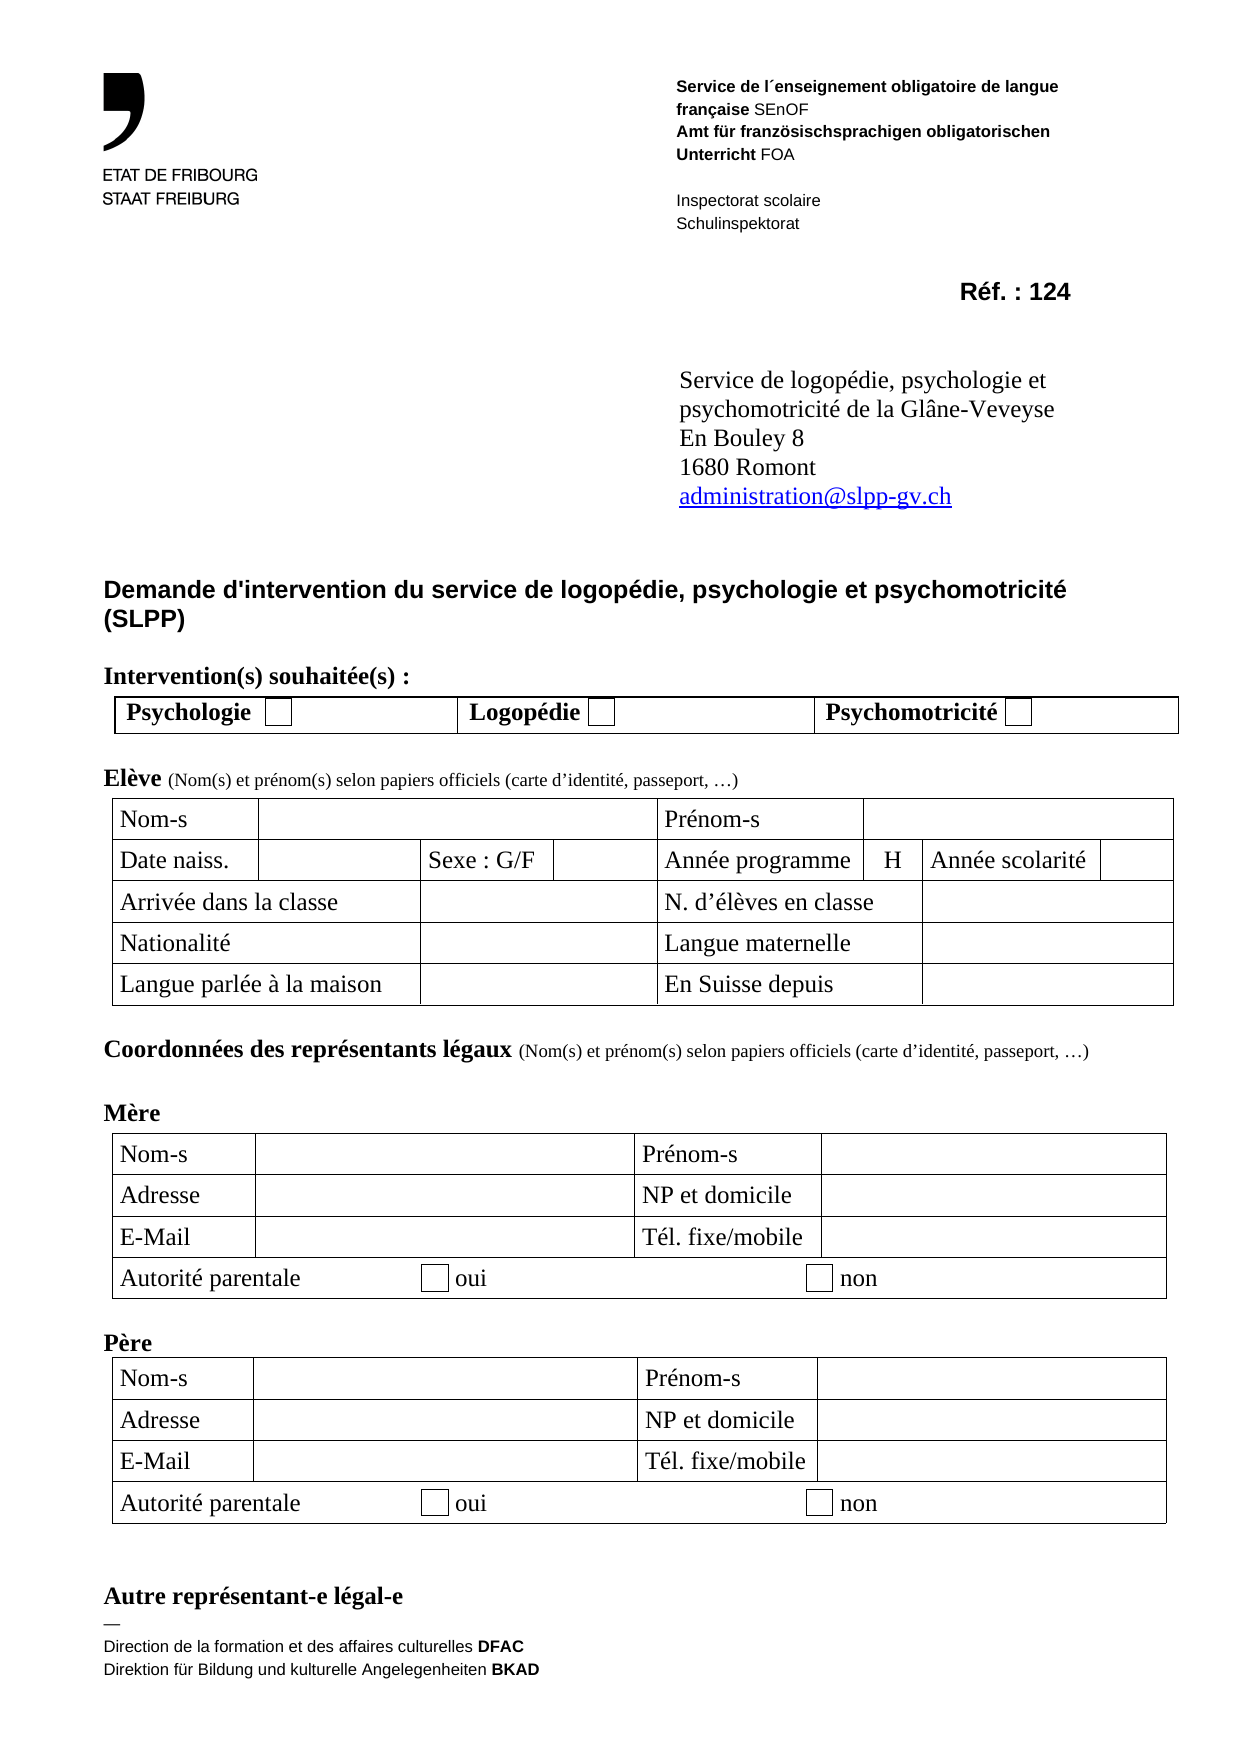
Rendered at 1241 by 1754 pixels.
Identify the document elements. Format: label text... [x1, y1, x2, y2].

table_cell Année programme [658, 840, 863, 880]
table_cell NP et domicile [638, 1400, 817, 1440]
table_cell [256, 1217, 634, 1257]
table_cell Adresse [113, 1175, 255, 1216]
text Intervention(s) souhaitée(s) : [103, 661, 1152, 690]
table_cell E-Mail [113, 1441, 253, 1481]
text Elève (Nom(s) et prénom(s) selon papiers officiels (carte d’identité, passeport, …) [103, 763, 1152, 791]
table_cell [923, 923, 1173, 963]
table_header [822, 1134, 1166, 1174]
table_header Nom-s [113, 1358, 253, 1398]
text Demande d'intervention du service de logopédie, psychologie et psychomotricité (SLPP) [103, 575, 1152, 632]
text Coordonnées des représentants légaux (Nom(s) et prénom(s) selon papiers officiels (carte d’identité, passeport, …) [103, 1034, 1152, 1092]
table_cell [818, 1441, 1166, 1481]
table_cell Année scolarité [923, 840, 1100, 880]
table_header [818, 1358, 1166, 1398]
table_cell [256, 1175, 634, 1216]
text Père [103, 1328, 1152, 1357]
table_cell Langue maternelle [658, 923, 922, 963]
table_cell Date naiss. [113, 840, 258, 880]
table_cell Arrivée dans la classe [113, 881, 420, 922]
table_header Prénom-s [635, 1134, 821, 1174]
table_header [256, 1134, 634, 1174]
text Réf. : 124 [959, 277, 1152, 306]
table_cell N. d’élèves en classe [658, 881, 922, 922]
text 1680 Romont [679, 452, 1152, 481]
table_cell [822, 1175, 1166, 1216]
table_cell [1101, 840, 1173, 880]
table_cell H [864, 840, 922, 880]
table_cell [421, 923, 657, 963]
table_cell [818, 1400, 1166, 1440]
table_cell [254, 1441, 637, 1481]
table_cell [822, 1217, 1166, 1257]
picture [102, 73, 257, 205]
table_header Logopédie [458, 698, 814, 733]
table_cell [923, 881, 1173, 922]
table_cell Autorité parentale oui non [113, 1482, 1166, 1523]
text administration@slpp-gv.ch [679, 481, 1152, 511]
table_cell NP et domicile [635, 1175, 821, 1216]
table_header Psychologie [116, 698, 457, 733]
table_cell [254, 1400, 637, 1440]
table_cell Autorité parentale oui non [113, 1258, 1166, 1298]
text Service de logopédie, psychologie et [679, 365, 1152, 394]
table_cell [421, 881, 657, 922]
table_header [259, 799, 657, 839]
table_header Psychomotricité [815, 698, 1178, 733]
table_header Prénom-s [638, 1358, 817, 1398]
table_cell [259, 840, 420, 880]
table_cell E-Mail [113, 1217, 255, 1257]
table_cell Nationalité [113, 923, 420, 963]
table_cell [421, 964, 657, 1004]
table_header [864, 799, 1173, 839]
table_header Prénom-s [658, 799, 863, 839]
text Mère [103, 1098, 1152, 1127]
table_header Nom-s [113, 799, 258, 839]
table_cell Tél. fixe/mobile [638, 1441, 817, 1481]
table_cell [923, 964, 1173, 1004]
text Autre représentant-e légal-e [103, 1581, 1152, 1611]
text psychomotricité de la Glâne-Veveyse [679, 394, 1152, 423]
text En Bouley 8 [679, 423, 1152, 452]
table_cell Langue parlée à la maison [113, 964, 420, 1004]
table_cell [554, 840, 657, 880]
table_cell Tél. fixe/mobile [635, 1217, 821, 1257]
table_cell Sexe : G/F [421, 840, 553, 880]
table_cell En Suisse depuis [658, 964, 922, 1004]
table_cell Adresse [113, 1400, 253, 1440]
table_header [254, 1358, 637, 1398]
table_header Nom-s [113, 1134, 255, 1174]
